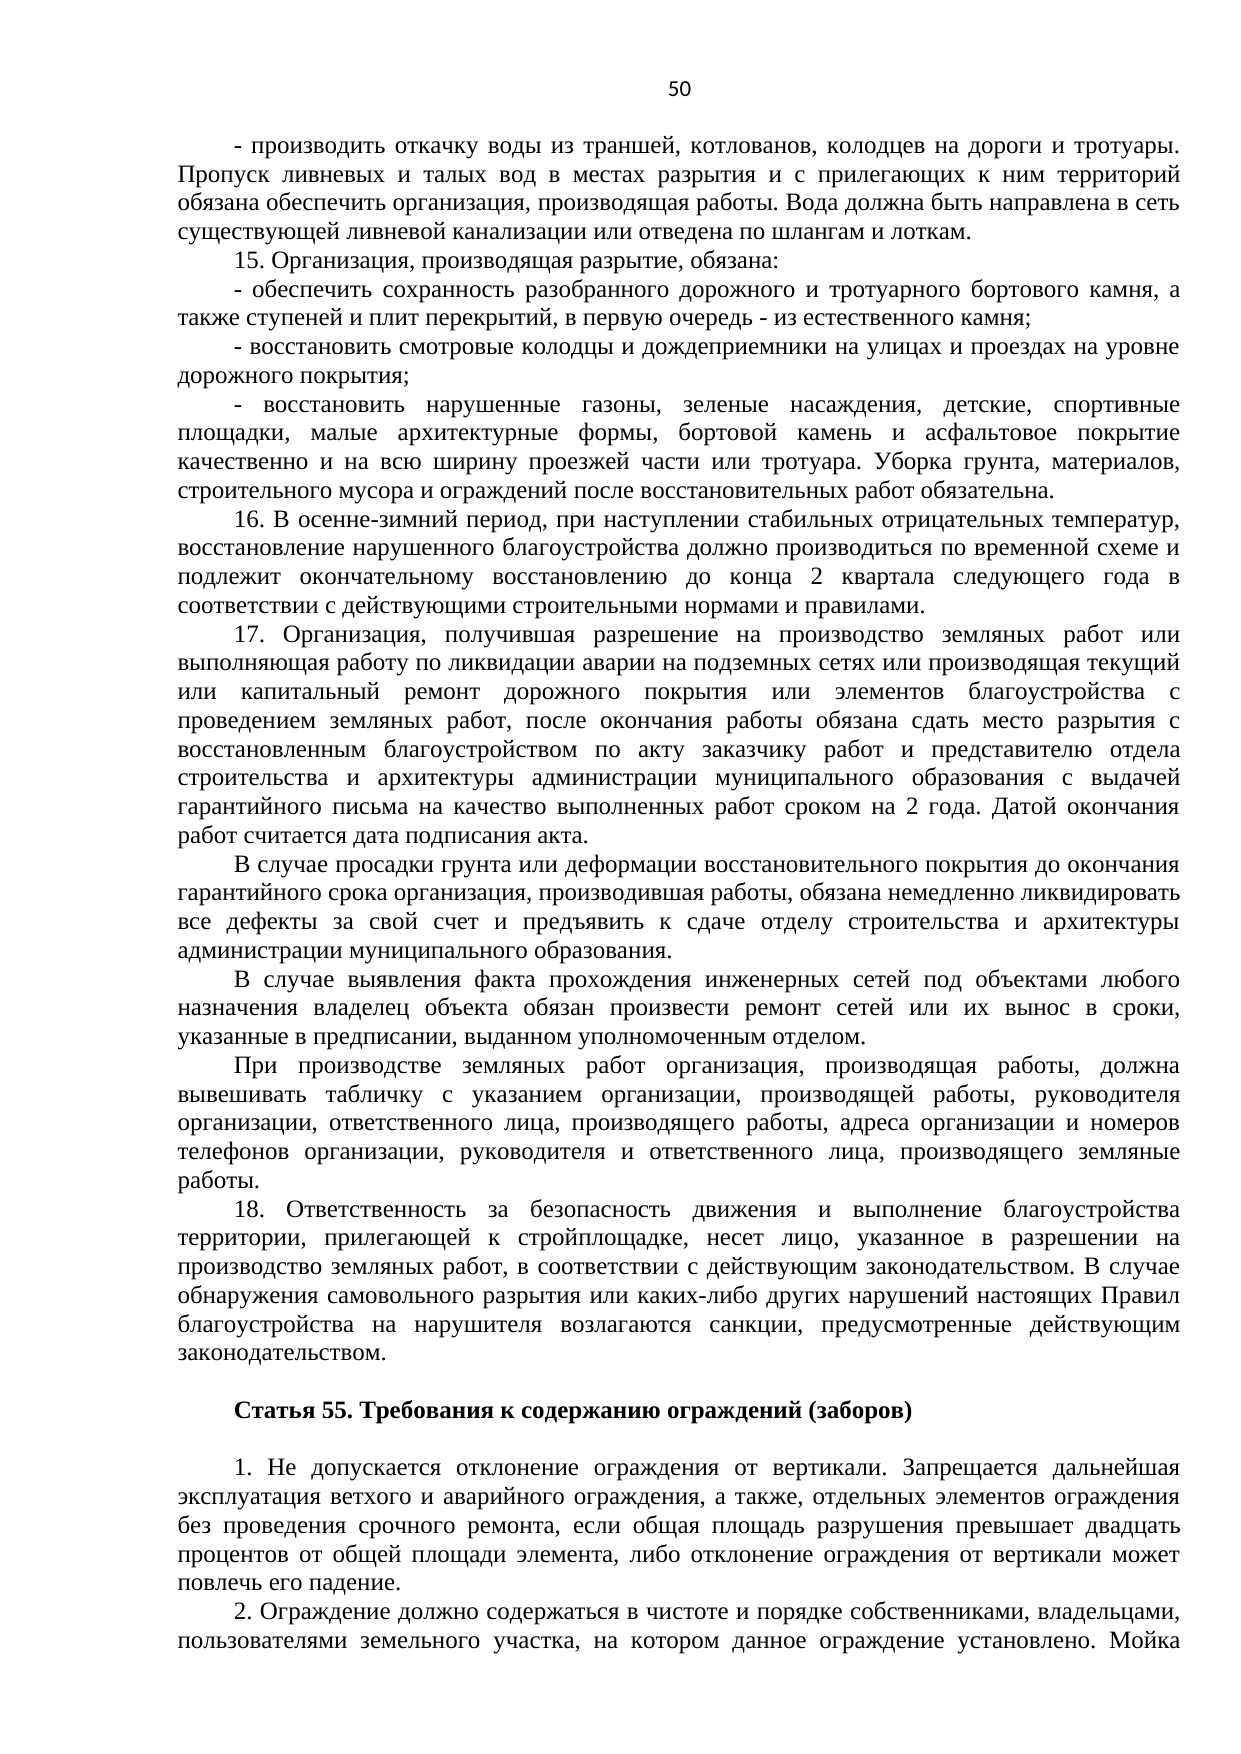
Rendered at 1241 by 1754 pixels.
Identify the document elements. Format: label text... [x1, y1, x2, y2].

text 16. В осенне-зимний период, при наступлении стабильных отрицательных температур, восстановление нарушенного благоустройства должно производиться по временной схеме и подлежит окончательному восстановлению до конца 2 квартала следующего года в соответствии с действующими строительными нормами и правилами. [177, 504, 1181, 619]
text 15. Организация, производящая разрытие, обязана: [177, 245, 1181, 274]
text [177, 1596, 1181, 1654]
text 1. Не допускается отклонение ограждения от вертикали. Запрещается дальнейшая эксплуатация ветхого и аварийного ограждения, а также, отдельных элементов ограждения без проведения срочного ремонта, если общая площадь разрушения превышает двадцать процентов от общей площади элемента, либо отклонение ограждения от вертикали может повлечь его падение. [177, 1452, 1181, 1596]
text 18. Ответственность за безопасность движения и выполнение благоустройства территории, прилегающей к стройплощадке, несет лицо, указанное в разрешении на производство земляных работ, в соответствии с действующим законодательством. В случае обнаружения самовольного разрытия или каких-либо других нарушений настоящих Правил благоустройства на нарушителя возлагаются санкции, предусмотренные действующим законодательством. [177, 1194, 1181, 1366]
text В случае выявления факта прохождения инженерных сетей под объектами любого назначения владелец объекта обязан произвести ремонт сетей или их вынос в сроки, указанные в предписании, выданном уполномоченным отделом. [177, 964, 1181, 1050]
text - производить откачку воды из траншей, котлованов, колодцев на дороги и тротуары. Пропуск ливневых и талых вод в местах разрытия и с прилегающих к ним территорий обязана обеспечить организация, производящая работы. Вода должна быть направлена в сеть существующей ливневой канализации или отведена по шлангам и лоткам. [177, 130, 1181, 245]
text В случае просадки грунта или деформации восстановительного покрытия до окончания гарантийного срока организация, производившая работы, обязана немедленно ликвидировать все дефекты за свой счет и предъявить к сдаче отделу строительства и архитектуры администрации муниципального образования. [177, 849, 1181, 964]
text При производстве земляных работ организация, производящая работы, должна вывешивать табличку с указанием организации, производящей работы, руководителя организации, ответственного лица, производящего работы, адреса организации и номеров телефонов организации, руководителя и ответственного лица, производящего земляные работы. [177, 1050, 1181, 1194]
text - восстановить нарушенные газоны, зеленые насаждения, детские, спортивные площадки, малые архитектурные формы, бортовой камень и асфальтовое покрытие качественно и на всю ширину проезжей части или тротуара. Уборка грунта, материалов, строительного мусора и ограждений после восстановительных работ обязательна. [177, 389, 1181, 504]
text 17. Организация, получившая разрешение на производство земляных работ или выполняющая работу по ликвидации аварии на подземных сетях или производящая текущий или капитальный ремонт дорожного покрытия или элементов благоустройства с проведением земляных работ, после окончания работы обязана сдать место разрытия с восстановленным благоустройством по акту заказчику работ и представителю отдела строительства и архитектуры администрации муниципального образования с выдачей гарантийного письма на качество выполненных работ сроком на 2 года. Датой окончания работ считается дата подписания акта. [177, 619, 1181, 849]
text - обеспечить сохранность разобранного дорожного и тротуарного бортового камня, а также ступеней и плит перекрытий, в первую очередь - из естественного камня; [177, 274, 1181, 331]
text - восстановить смотровые колодцы и дождеприемники на улицах и проездах на уровне дорожного покрытия; [177, 331, 1181, 389]
title Статья 55. Требования к содержанию ограждений (заборов) [177, 1395, 1181, 1424]
